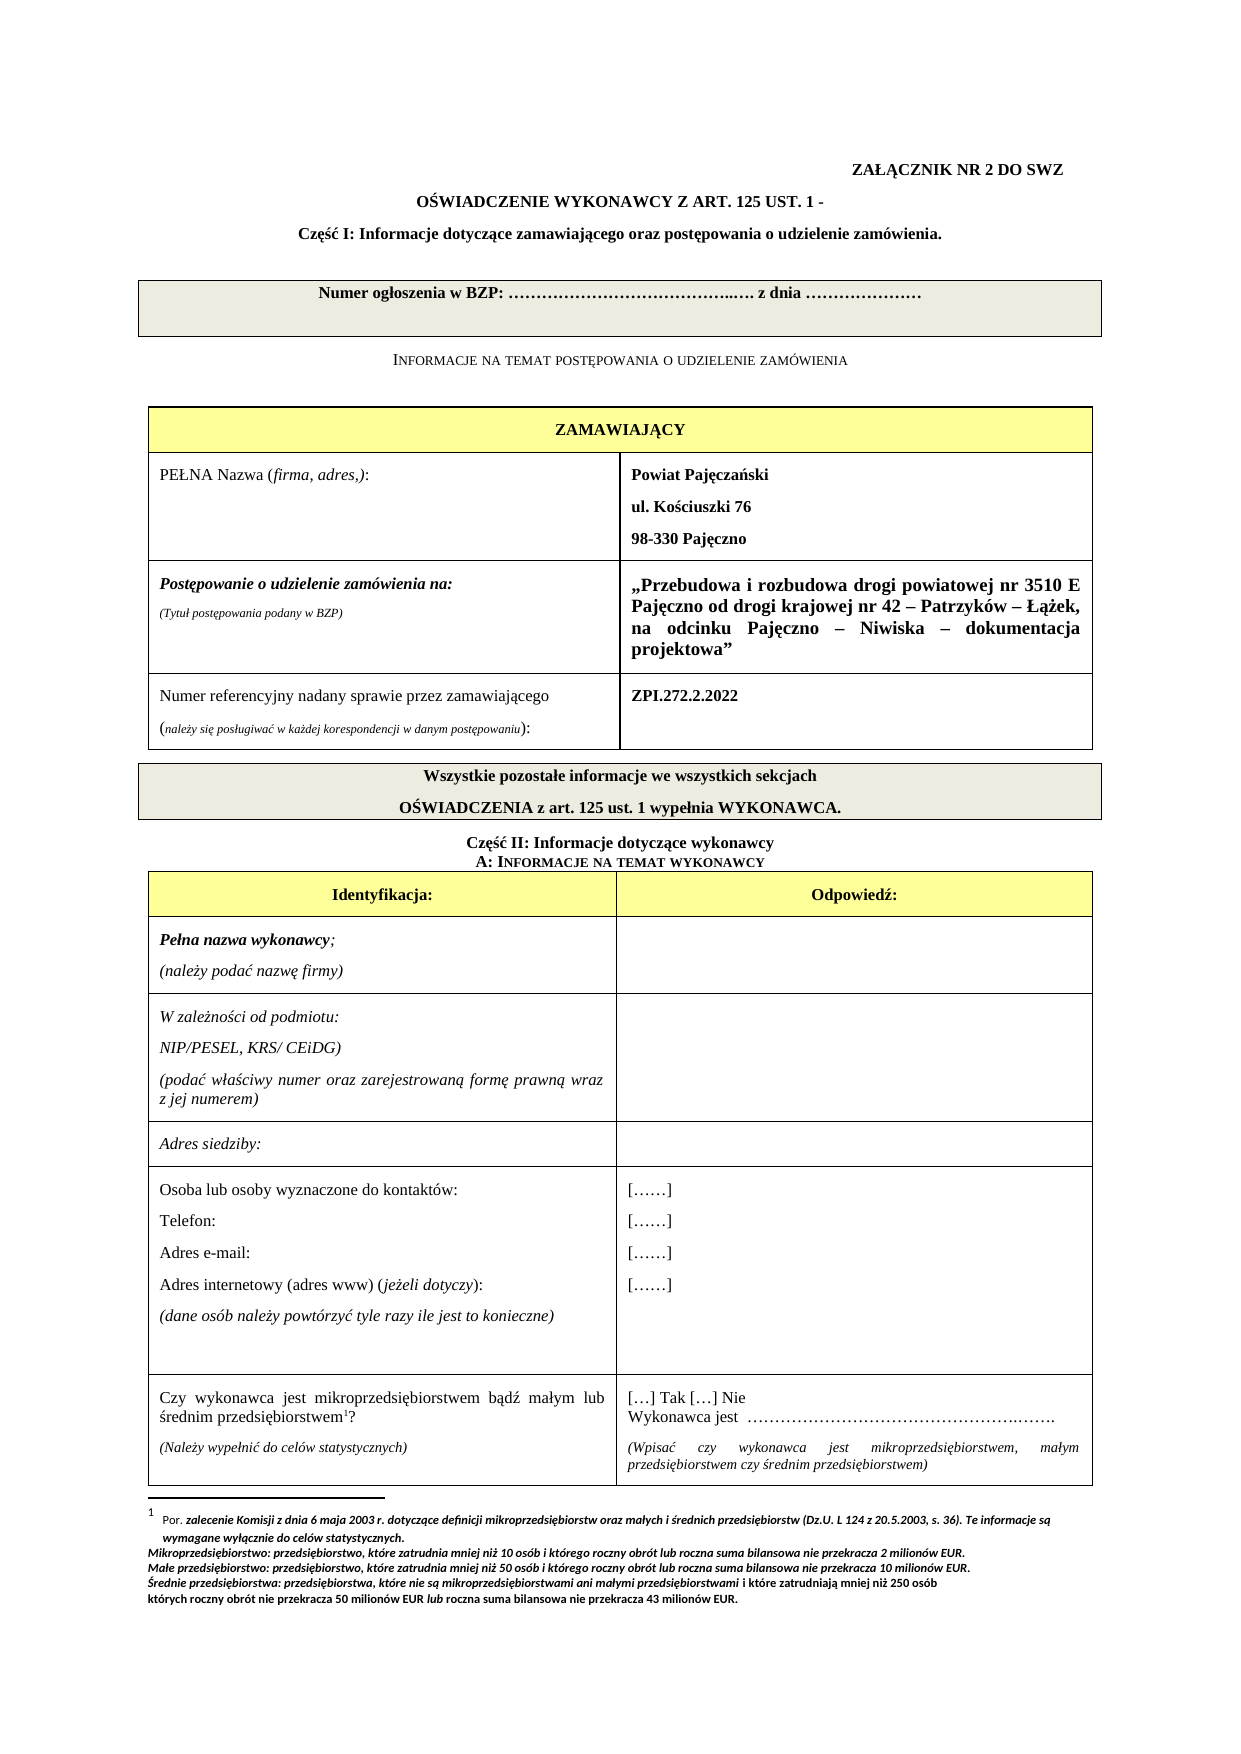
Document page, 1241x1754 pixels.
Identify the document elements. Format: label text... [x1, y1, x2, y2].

text OŚWIADCZENIE WYKONAWCY z art. 125 ust. 1 - [148, 192, 1093, 211]
table_cell [617, 917, 1092, 993]
table_header Identyfikacja: [149, 872, 616, 916]
table_cell [617, 1122, 1092, 1166]
text Część I: Informacje dotyczące zamawiającego oraz postępowania o udzielenie zamówienia. [148, 223, 1093, 243]
table_cell Postępowanie o udzielenie zamówienia na: (Tytuł postępowania podany w BZP) [149, 561, 619, 672]
table_cell Adres siedziby: [149, 1122, 616, 1166]
text Część II: Informacje dotyczące wykonawcy [148, 832, 1093, 852]
text Numer ogłoszenia w BZP: …………………………………..…. z dnia ………………… [139, 281, 1101, 302]
text Wszystkie pozostałe informacje we wszystkich sekcjach [139, 764, 1101, 785]
table_cell [617, 994, 1092, 1121]
table_cell PEŁNA Nazwa (firma, adres,): [149, 453, 619, 560]
table_header Odpowiedź: [617, 872, 1092, 916]
text OŚWIADCZENIA z art. 125 ust. 1 wypełnia WYKONAWCA. [139, 794, 1101, 819]
table_cell W zależności od podmiotu: NIP/PESEL, KRS/ CEiDG) (podać właściwy numer oraz zarejestrowaną formę prawną wraz z jej numerem) [149, 994, 616, 1121]
table_header ZAMAWIAJĄCY [149, 408, 1092, 452]
table_cell „Przebudowa i rozbudowa drogi powiatowej nr 3510 E Pajęczno od drogi krajowej nr 42 – Patrzyków – Łążek, na odcinku Pajęczno – Niwiska – dokumentacja projektowa” [621, 561, 1092, 672]
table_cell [149, 1375, 616, 1485]
table_cell Osoba lub osoby wyznaczone do kontaktów: Telefon: Adres e-mail: Adres internetowy (adres www) (jeżeli dotyczy): (dane osób należy powtórzyć tyle razy ile jest to konieczne) [149, 1167, 616, 1374]
text A: Informacje na temat wykonawcy [148, 852, 1093, 871]
table_cell [……] [……] [……] [……] [617, 1167, 1092, 1374]
table_cell Pełna nazwa wykonawcy; (należy podać nazwę firmy) [149, 917, 616, 993]
table_cell Powiat Pajęczański ul. Kościuszki 76 98-330 Pajęczno [621, 453, 1092, 560]
text Informacje na temat postępowania o udzielenie zamówienia [148, 350, 1093, 369]
text załącznik nr 2 do SWZ [148, 160, 1093, 179]
table_cell ZPI.272.2.2022 [621, 674, 1092, 749]
table_cell Numer referencyjny nadany sprawie przez zamawiającego (należy się posługiwać w każdej korespondencji w danym postępowaniu): [149, 674, 619, 749]
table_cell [617, 1375, 1092, 1485]
